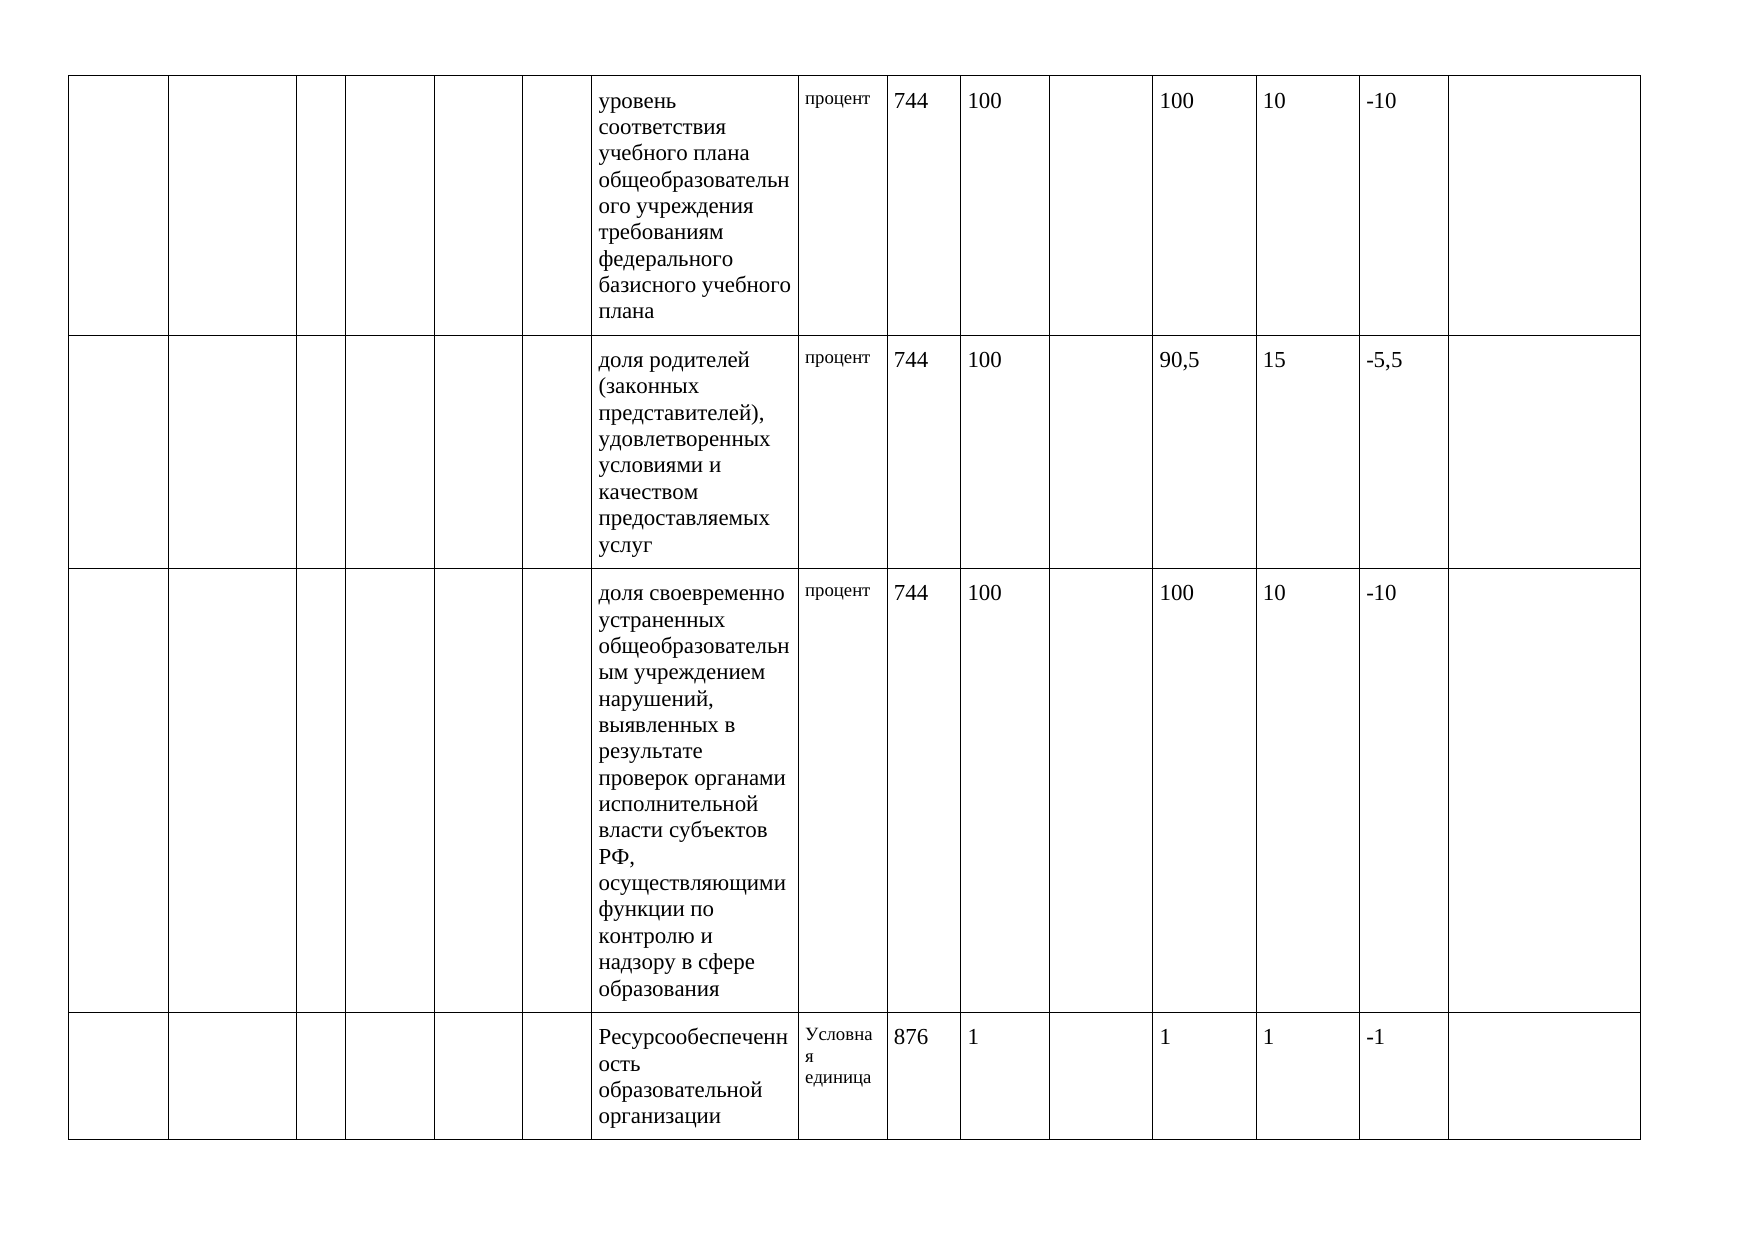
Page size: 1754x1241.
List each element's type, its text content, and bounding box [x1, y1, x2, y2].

table_cell [169, 569, 296, 1012]
table_cell [346, 1013, 434, 1139]
table_cell 10 [1257, 76, 1359, 334]
table_cell 15 [1257, 336, 1359, 568]
table_cell -1 [1360, 1013, 1448, 1139]
table_cell -5,5 [1360, 336, 1448, 568]
table_cell Ресурсообеспеченность образовательной организации [592, 1013, 798, 1139]
table_cell [435, 569, 522, 1012]
table_cell [346, 76, 434, 334]
table_cell [169, 1013, 296, 1139]
table_cell 100 [1153, 76, 1256, 334]
table_cell [1050, 336, 1152, 568]
table_cell -10 [1360, 76, 1448, 334]
table_cell [169, 76, 296, 334]
table_cell 100 [961, 336, 1049, 568]
table_cell 876 [888, 1013, 960, 1139]
table_cell 90,5 [1153, 336, 1256, 568]
table_cell [297, 1013, 345, 1139]
table_cell [297, 76, 345, 334]
table_cell [1449, 76, 1640, 334]
table_cell уровень соответствия учебного плана общеобразовательного учреждения требованиям федерального базисного учебного плана [592, 76, 798, 334]
table_cell [297, 569, 345, 1012]
table_cell [1050, 1013, 1152, 1139]
table_cell [1050, 569, 1152, 1012]
table_cell [523, 1013, 591, 1139]
table_cell процент [799, 569, 887, 1012]
table_cell [69, 1013, 168, 1139]
table_cell [297, 336, 345, 568]
table_cell 100 [961, 76, 1049, 334]
table_cell [69, 76, 168, 334]
table_cell 744 [888, 569, 960, 1012]
table_cell процент [799, 76, 887, 334]
table_cell 1 [961, 1013, 1049, 1139]
table_cell 744 [888, 336, 960, 568]
table_cell доля родителей (законных представителей), удовлетворенных условиями и качеством предоставляемых услуг [592, 336, 798, 568]
table_cell [69, 336, 168, 568]
table_cell [523, 76, 591, 334]
table_cell [1449, 569, 1640, 1012]
table_cell [346, 336, 434, 568]
table_cell Условная единица [799, 1013, 887, 1139]
table_cell [435, 1013, 522, 1139]
table_cell [523, 569, 591, 1012]
table_cell [1050, 76, 1152, 334]
table_cell процент [799, 336, 887, 568]
table_cell [346, 569, 434, 1012]
table_cell 100 [961, 569, 1049, 1012]
table_cell 1 [1153, 1013, 1256, 1139]
table_cell 1 [1257, 1013, 1359, 1139]
table_cell [1449, 1013, 1640, 1139]
table_cell [435, 336, 522, 568]
table_cell [69, 569, 168, 1012]
table_cell [1449, 336, 1640, 568]
table_cell 744 [888, 76, 960, 334]
table_cell [435, 76, 522, 334]
table_cell [169, 336, 296, 568]
table_cell доля своевременно устраненных общеобразовательным учреждением нарушений, выявленных в результате проверок органами исполнительной власти субъектов РФ, осуществляющими функции по контролю и надзору в сфере образования [592, 569, 798, 1012]
table_cell [523, 336, 591, 568]
table_cell -10 [1360, 569, 1448, 1012]
table_cell 100 [1153, 569, 1256, 1012]
table_cell 10 [1257, 569, 1359, 1012]
